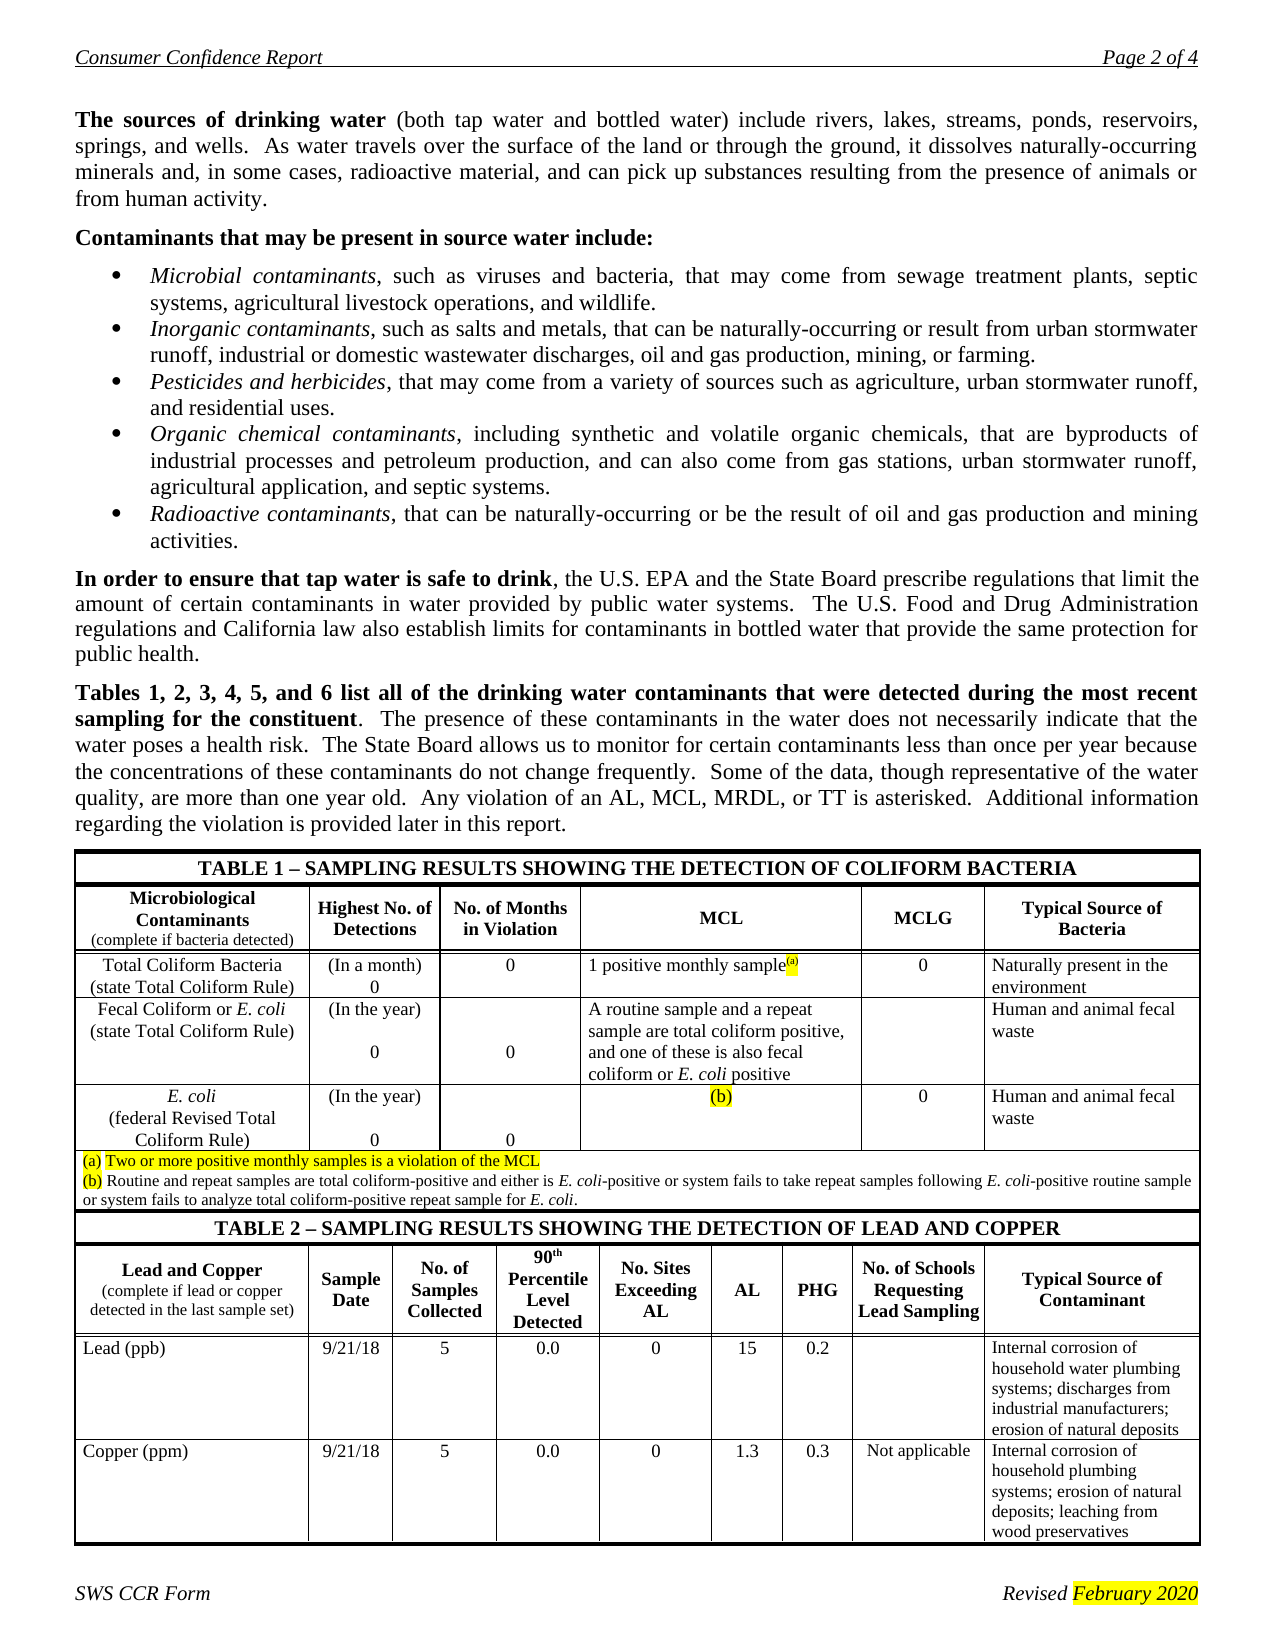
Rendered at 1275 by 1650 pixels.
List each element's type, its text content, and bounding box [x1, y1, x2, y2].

table_cell No. of Months in Violation [441, 887, 580, 949]
table_cell Internal corrosion of household plumbing systems; erosion of natural deposits; leaching from wood preservatives [985, 1440, 1199, 1541]
text The sources of drinking water (both tap water and bottled water) include rivers, lakes, streams, ponds, reservoirs, springs, and wells. As water travels over the surface of the land or through the ground, it dissolves naturally-occurring minerals and, in some cases, radioactive material, and can pick up substances resulting from the presence of animals or from human activity. [75, 106, 1200, 211]
table_cell (In a month) 0 [310, 954, 439, 997]
table_cell Human and animal fecal waste [985, 1085, 1199, 1150]
table_cell Table 2 – SAMPLING RESULTS SHOWING THE detection of Lead and copper [76, 1213, 1199, 1242]
table_cell MCL [581, 887, 861, 949]
table_cell 0 [862, 954, 984, 997]
table_cell Lead and Copper (complete if lead or copper detected in the last sample set) [76, 1246, 308, 1332]
list Inorganic contaminants, such as salts and metals, that can be naturally-occurring or result from urban stormwater runoff, industrial or domestic wastewater discharges, oil and gas production, mining, or farming. [112, 315, 1200, 368]
table_cell MCLG [862, 887, 984, 949]
table_cell 15 [712, 1337, 782, 1439]
table_cell No. of Samples Collected [393, 1246, 496, 1332]
table_cell [853, 1337, 984, 1439]
table_cell 0 [600, 1337, 711, 1439]
table_cell 5 [393, 1440, 496, 1541]
table_cell 1 positive monthly sample(a) [581, 954, 861, 997]
table_cell No. Sites Exceeding AL [600, 1246, 711, 1332]
table_cell 5 [393, 1337, 496, 1439]
table_cell Human and animal fecal waste [985, 998, 1199, 1084]
table_cell (In the year) 0 [310, 998, 439, 1084]
table_cell (In the year) 0 [310, 1085, 439, 1150]
table_cell Microbiological Contaminants (complete if bacteria detected) [76, 887, 309, 949]
table_cell [862, 998, 984, 1084]
table_cell 0.0 [497, 1337, 599, 1439]
table_cell PHG [783, 1246, 852, 1332]
table_cell Typical Source of Contaminant [985, 1246, 1199, 1332]
list Radioactive contaminants, that can be naturally-occurring or be the result of oil and gas production and mining activities. [112, 499, 1200, 554]
table_cell Total Coliform Bacteria (state Total Coliform Rule) [76, 954, 309, 997]
table_cell Copper (ppm) [76, 1440, 308, 1541]
table_cell 0.3 [783, 1440, 852, 1541]
table_cell 90th Percentile Level Detected [497, 1246, 599, 1332]
table_cell (a) Two or more positive monthly samples is a violation of the MCL (b) Routine and repeat samples are total coliform-positive and either is E. coli-positive or system fails to take repeat samples following E. coli-positive routine sample or system fails to analyze total coliform-positive repeat sample for E. coli. [76, 1151, 1199, 1209]
table_cell Sample Date [309, 1246, 392, 1332]
table_cell 1.3 [712, 1440, 782, 1541]
table_cell Not applicable [853, 1440, 984, 1541]
text Contaminants that may be present in source water include: [75, 223, 1200, 250]
table_header Table 1 – SAMPLING RESULTS SHOWING the detection of coliform bacteria [76, 854, 1199, 882]
list Organic chemical contaminants, including synthetic and volatile organic chemicals, that are byproducts of industrial processes and petroleum production, and can also come from gas stations, urban stormwater runoff, agricultural application, and septic systems. [112, 421, 1200, 499]
text In order to ensure that tap water is safe to drink, the U.S. EPA and the State Board prescribe regulations that limit the amount of certain contaminants in water provided by public water systems. The U.S. Food and Drug Administration regulations and California law also establish limits for contaminants in bottled water that provide the same protection for public health. [75, 566, 1200, 666]
table_cell 0.2 [783, 1337, 852, 1439]
table_cell 0 [441, 998, 580, 1084]
list Microbial contaminants, such as viruses and bacteria, that may come from sewage treatment plants, septic systems, agricultural livestock operations, and wildlife. [112, 262, 1200, 315]
table_cell A routine sample and a repeat sample are total coliform positive, and one of these is also fecal coliform or E. coli positive [581, 998, 861, 1084]
table_cell Fecal Coliform or E. coli (state Total Coliform Rule) [76, 998, 309, 1084]
table_cell Typical Source of Bacteria [985, 887, 1199, 949]
table_cell 0 [441, 954, 580, 997]
table_cell Lead (ppb) [76, 1337, 308, 1439]
table_cell 9/21/18 [309, 1440, 392, 1541]
table_cell No. of Schools Requesting Lead Sampling [853, 1246, 984, 1332]
table_cell 0 [600, 1440, 711, 1541]
table_cell 0.0 [497, 1440, 599, 1541]
table_cell [712, 1246, 782, 1332]
table_cell 0 [862, 1085, 984, 1150]
table_cell Naturally present in the environment [985, 954, 1199, 997]
list Pesticides and herbicides, that may come from a variety of sources such as agriculture, urban stormwater runoff, and residential uses. [112, 368, 1200, 421]
table_cell Internal corrosion of household water plumbing systems; discharges from industrial manufacturers; erosion of natural deposits [985, 1337, 1199, 1439]
table_cell Highest No. of Detections [310, 887, 439, 949]
table_cell 0 [441, 1085, 580, 1150]
table_cell 9/21/18 [309, 1337, 392, 1439]
table_cell (b) [581, 1085, 861, 1150]
table_cell E. coli (federal Revised Total Coliform Rule) [76, 1085, 309, 1150]
text Tables 1, 2, 3, 4, 5, and 6 list all of the drinking water contaminants that were detected during the most recent sampling for the constituent. The presence of these contaminants in the water does not necessarily indicate that the water poses a health risk. The State Board allows us to monitor for certain contaminants less than once per year because the concentrations of these contaminants do not change frequently. Some of the data, though representative of the water quality, are more than one year old. Any violation of an AL, MCL, MRDL, or TT is asterisked. Additional information regarding the violation is provided later in this report. [75, 679, 1200, 837]
